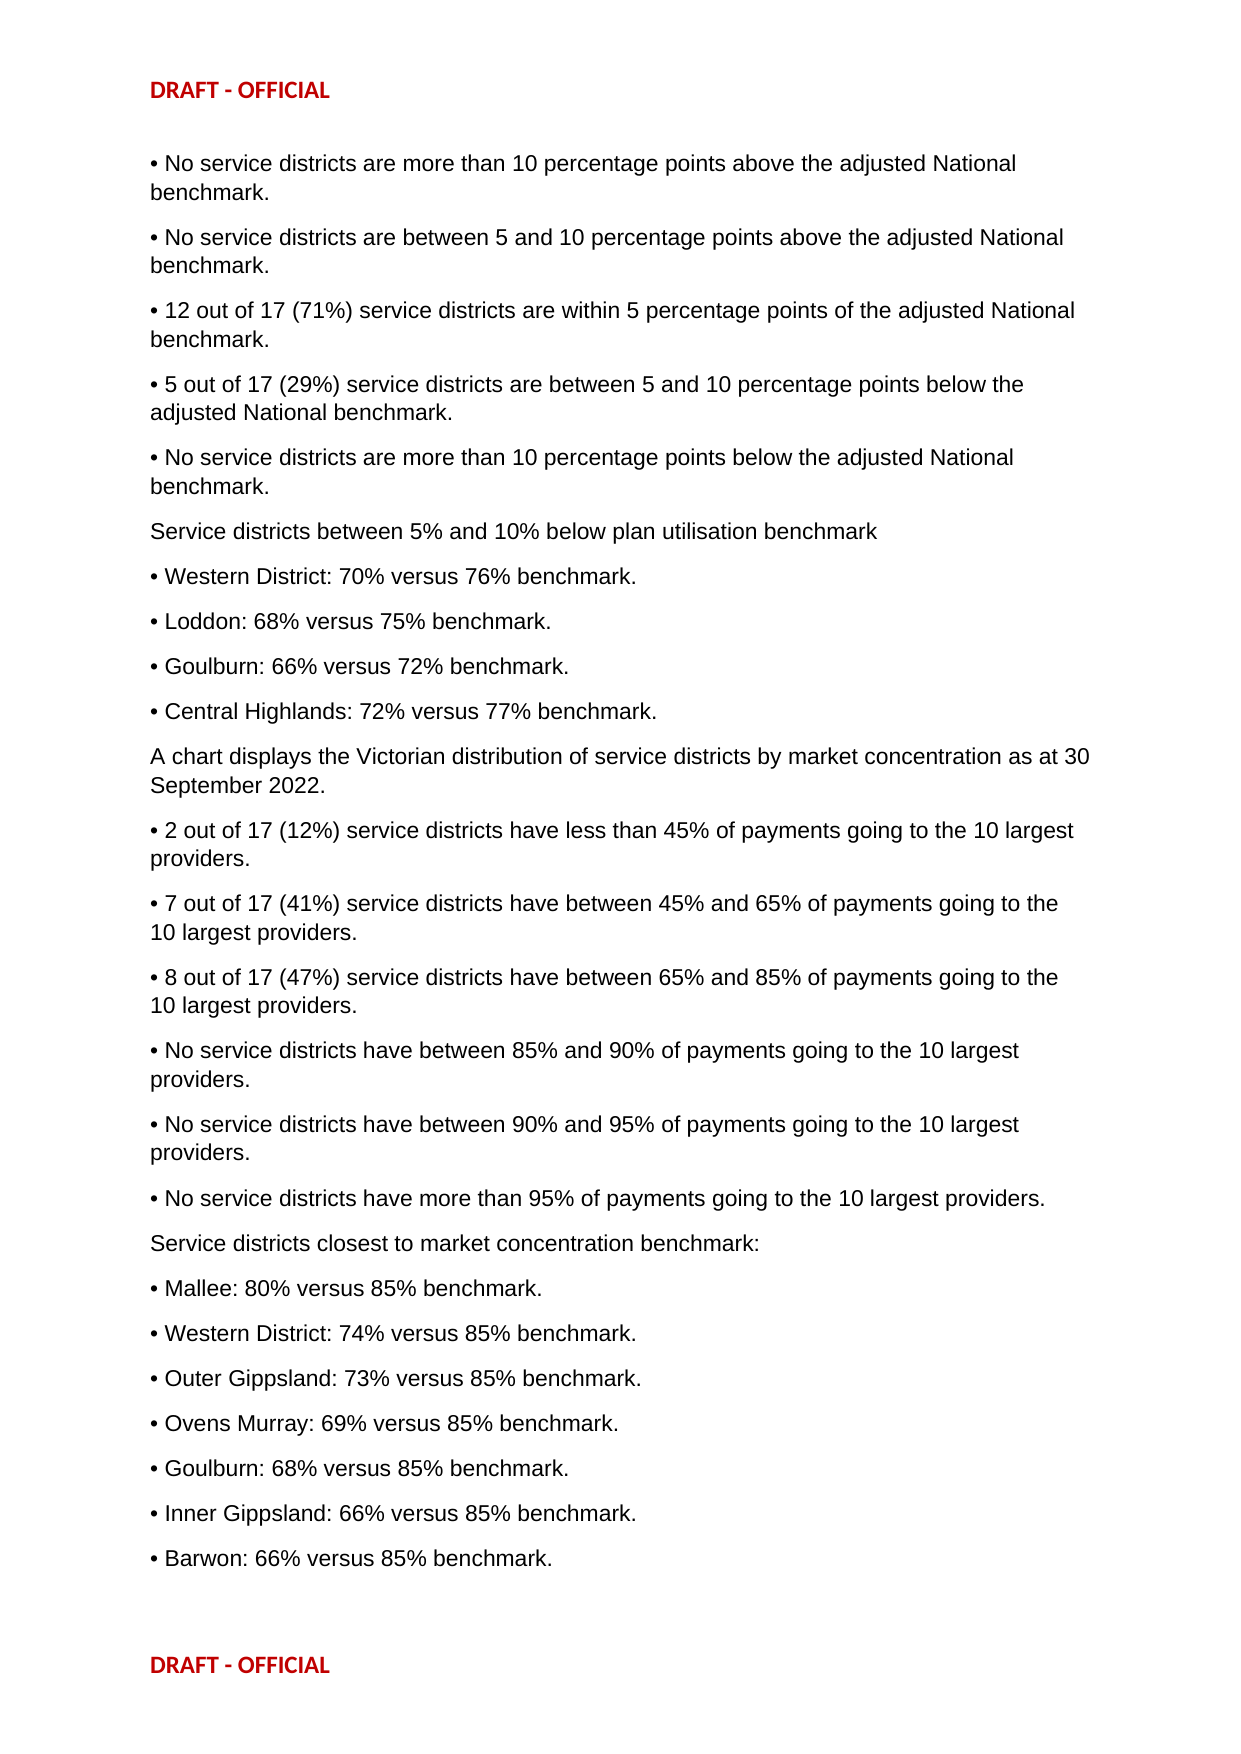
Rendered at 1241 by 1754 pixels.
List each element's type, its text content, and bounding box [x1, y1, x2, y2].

text • 7 out of 17 (41%) service districts have between 45% and 65% of payments going to the 10 largest providers. [150, 890, 1090, 945]
text • Inner Gippsland: 66% versus 85% benchmark. [150, 1500, 1090, 1527]
text • Barwon: 66% versus 85% benchmark. [150, 1545, 1090, 1572]
text • 12 out of 17 (71%) service districts are within 5 percentage points of the adjusted National benchmark. [150, 297, 1090, 352]
text • Loddon: 68% versus 75% benchmark. [150, 608, 1090, 634]
text • Central Highlands: 72% versus 77% benchmark. [150, 698, 1090, 724]
text • No service districts have between 90% and 95% of payments going to the 10 largest providers. [150, 1111, 1090, 1166]
text Service districts between 5% and 10% below plan utilisation benchmark [150, 518, 1090, 544]
text • No service districts have more than 95% of payments going to the 10 largest providers. [150, 1184, 1090, 1211]
text • 2 out of 17 (12%) service districts have less than 45% of payments going to the 10 largest providers. [150, 817, 1090, 872]
text • Western District: 70% versus 76% benchmark. [150, 563, 1090, 589]
text • No service districts are between 5 and 10 percentage points above the adjusted National benchmark. [150, 223, 1090, 278]
text • Goulburn: 68% versus 85% benchmark. [150, 1455, 1090, 1481]
text • Mallee: 80% versus 85% benchmark. [150, 1275, 1090, 1301]
text • No service districts have between 85% and 90% of payments going to the 10 largest providers. [150, 1037, 1090, 1092]
text Service districts closest to market concentration benchmark: [150, 1229, 1090, 1256]
text • No service districts are more than 10 percentage points below the adjusted National benchmark. [150, 444, 1090, 499]
text A chart displays the Victorian distribution of service districts by market concentration as at 30 September 2022. [150, 743, 1090, 798]
text • Outer Gippsland: 73% versus 85% benchmark. [150, 1365, 1090, 1391]
text • Western District: 74% versus 85% benchmark. [150, 1320, 1090, 1346]
text • Ovens Murray: 69% versus 85% benchmark. [150, 1410, 1090, 1436]
text • 8 out of 17 (47%) service districts have between 65% and 85% of payments going to the 10 largest providers. [150, 964, 1090, 1019]
text • 5 out of 17 (29%) service districts are between 5 and 10 percentage points below the adjusted National benchmark. [150, 371, 1090, 425]
text • No service districts are more than 10 percentage points above the adjusted National benchmark. [150, 150, 1090, 205]
text • Goulburn: 66% versus 72% benchmark. [150, 653, 1090, 679]
